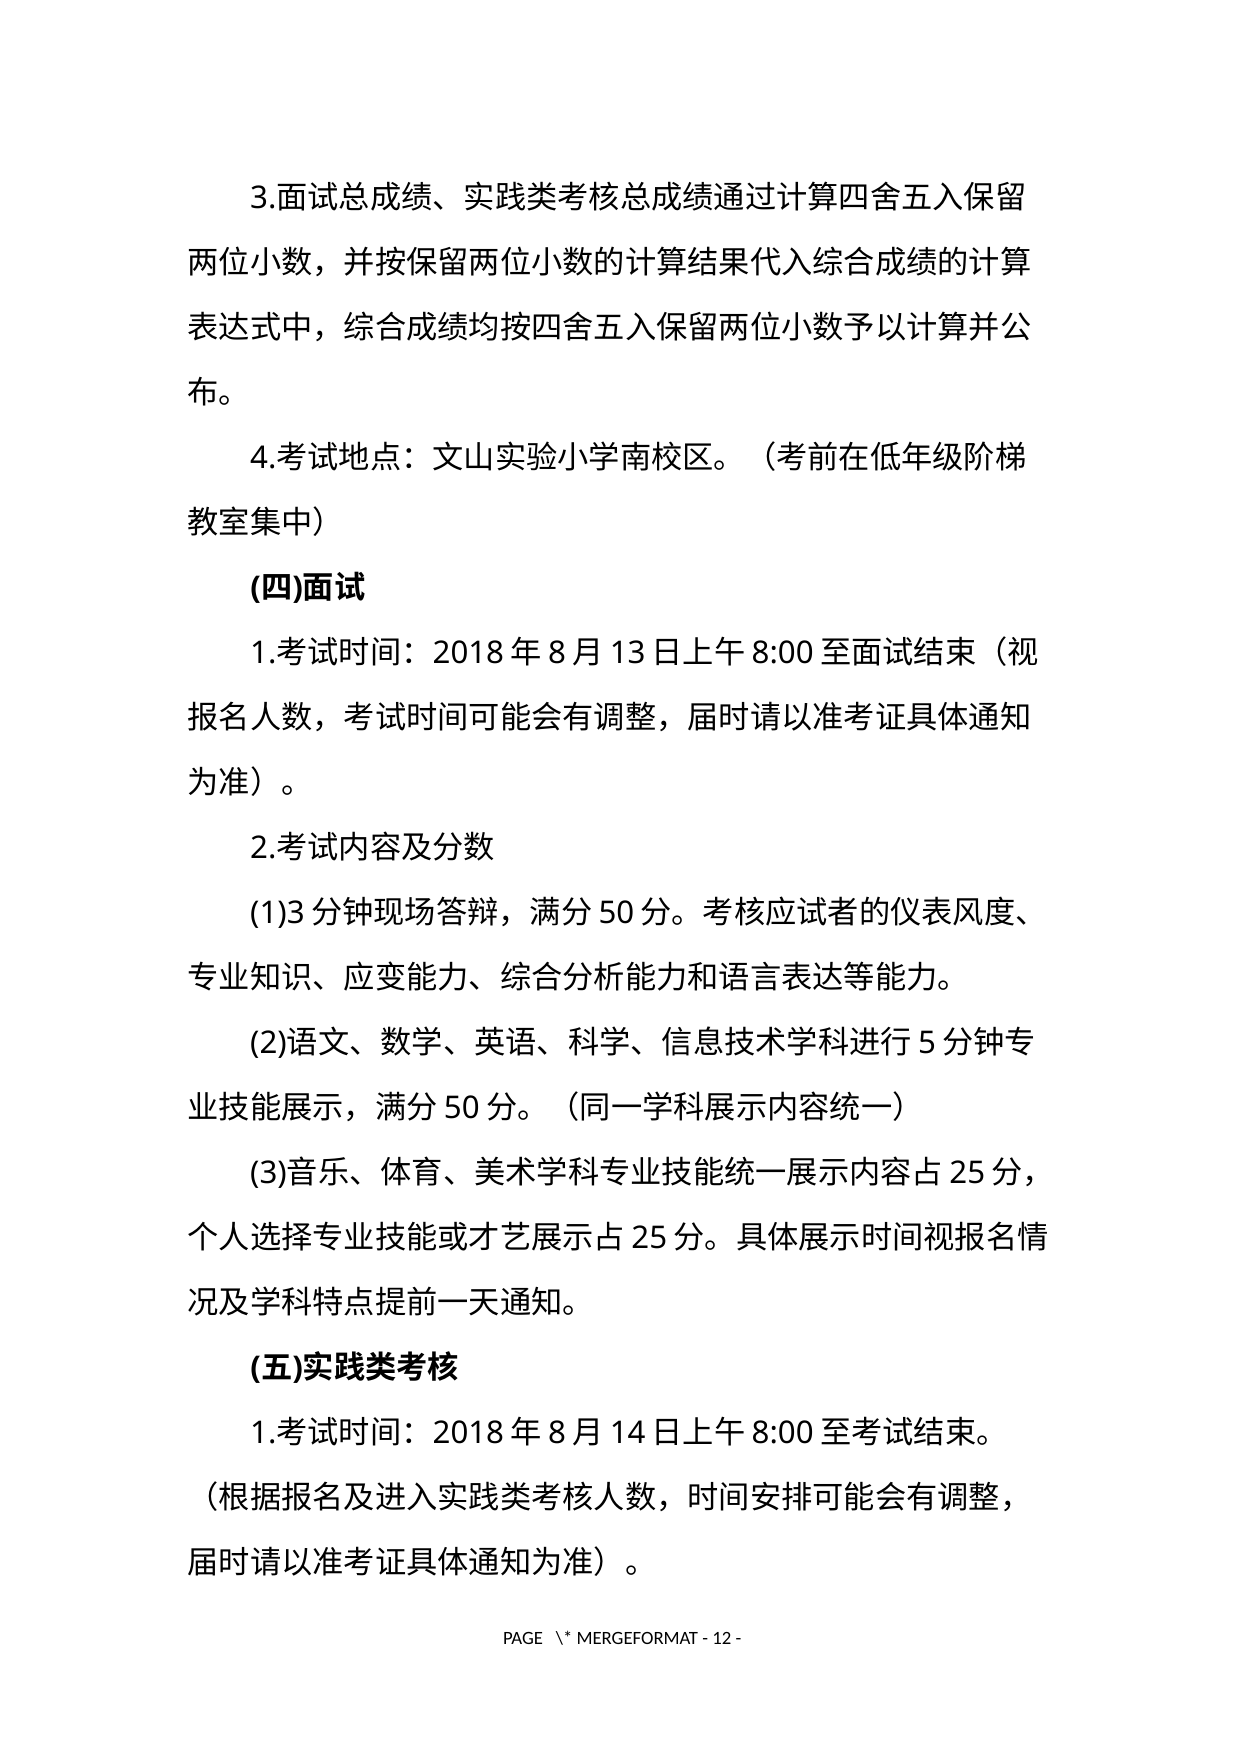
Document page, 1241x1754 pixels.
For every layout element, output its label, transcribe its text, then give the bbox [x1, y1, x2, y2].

text 1.考试时间：2018年8月13日上午8:00至面试结束（视报名人数，考试时间可能会有调整，届时请以准考证具体通知为准）。 [187, 617, 1053, 812]
text (四)面试 [187, 552, 1053, 617]
text 1.考试时间：2018年8月14日上午8:00至考试结束。（根据报名及进入实践类考核人数，时间安排可能会有调整，届时请以准考证具体通知为准）。 [187, 1397, 1053, 1592]
text 2.考试内容及分数 [187, 812, 1053, 877]
text 4.考试地点：文山实验小学南校区。（考前在低年级阶梯教室集中） [187, 422, 1053, 552]
text (2)语文、数学、英语、科学、信息技术学科进行5分钟专业技能展示，满分50分。（同一学科展示内容统一） [187, 1007, 1053, 1137]
text 3.面试总成绩、实践类考核总成绩通过计算四舍五入保留两位小数，并按保留两位小数的计算结果代入综合成绩的计算表达式中，综合成绩均按四舍五入保留两位小数予以计算并公布。 [187, 162, 1053, 422]
text (五)实践类考核 [187, 1332, 1053, 1397]
text (1)3分钟现场答辩，满分50分。考核应试者的仪表风度、专业知识、应变能力、综合分析能力和语言表达等能力。 [187, 877, 1053, 1007]
text (3)音乐、体育、美术学科专业技能统一展示内容占25分，个人选择专业技能或才艺展示占25分。具体展示时间视报名情况及学科特点提前一天通知。 [187, 1137, 1053, 1332]
